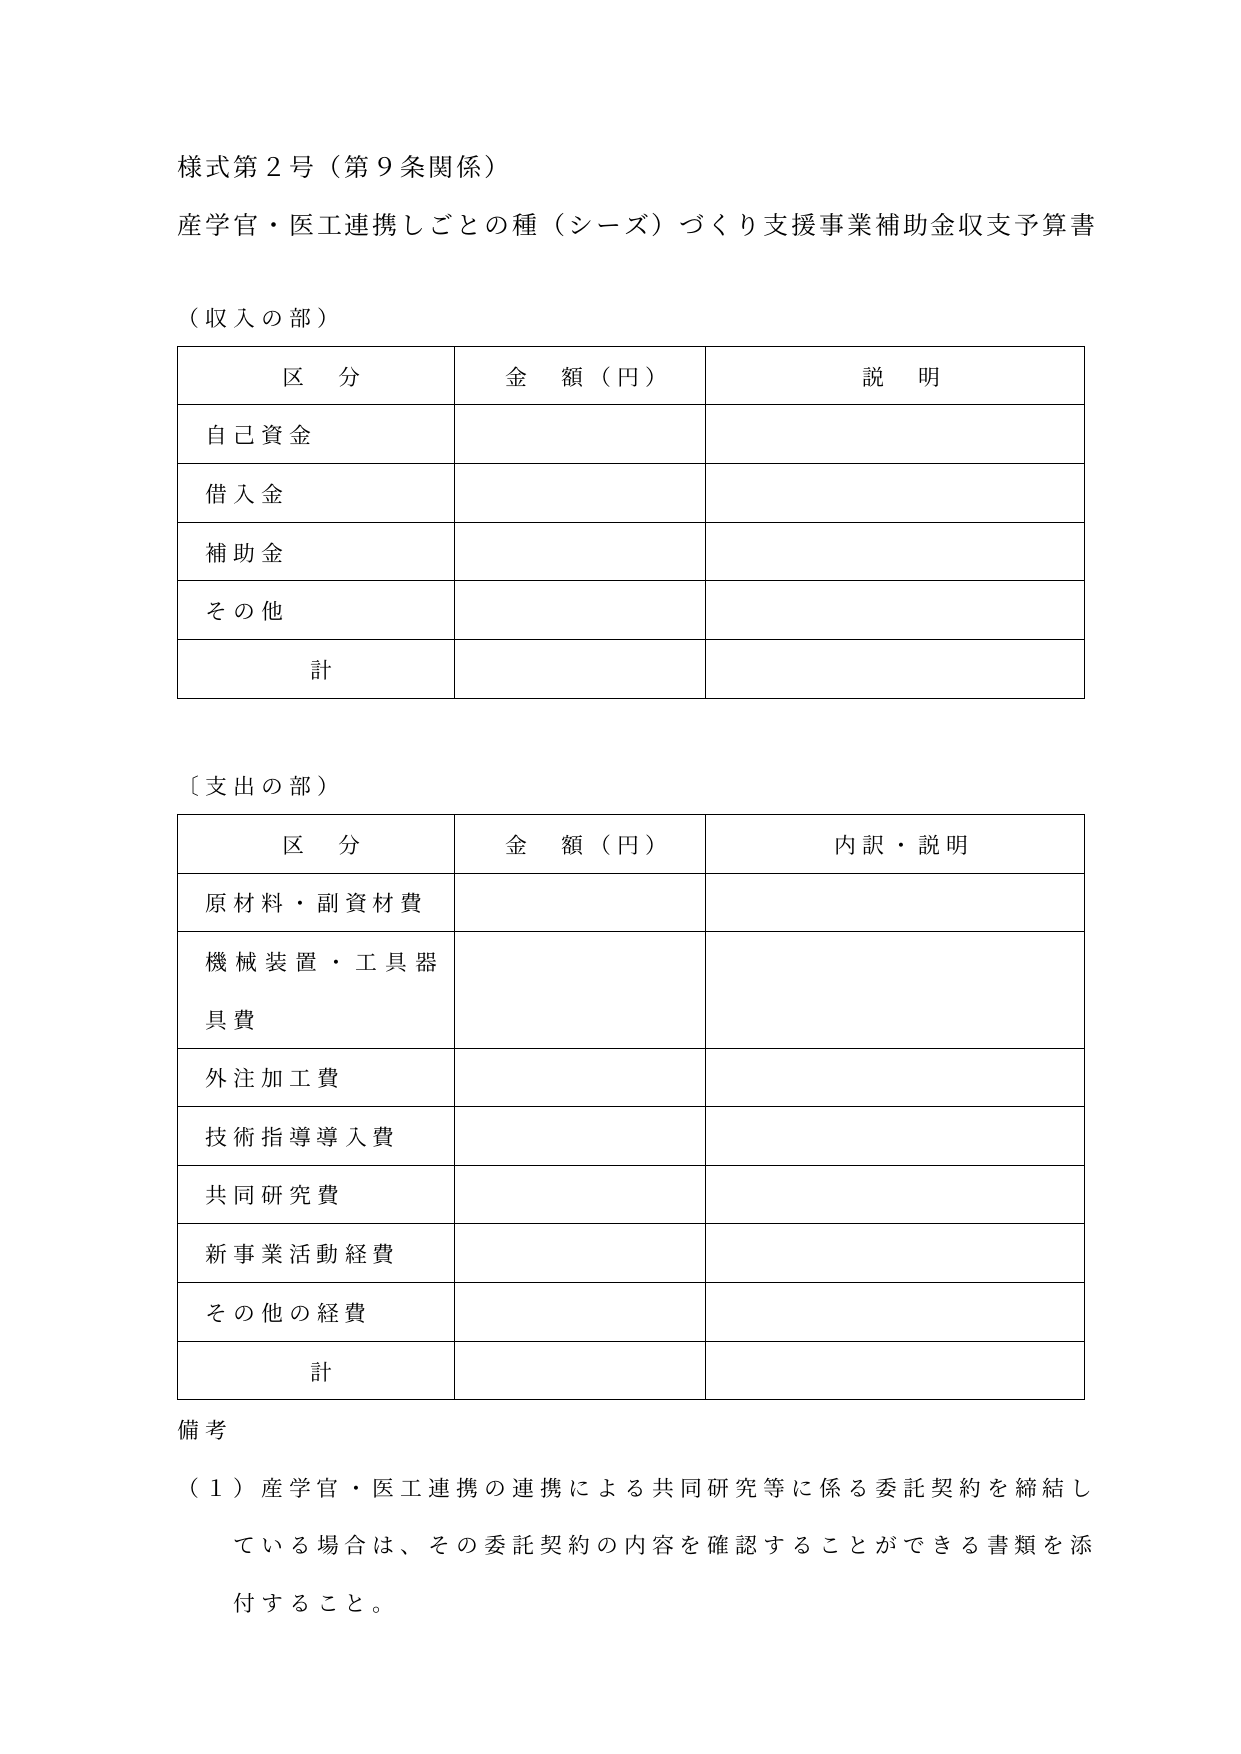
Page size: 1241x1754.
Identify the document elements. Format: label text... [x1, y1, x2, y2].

table_cell その他 [178, 581, 454, 639]
table_cell [455, 1283, 705, 1341]
table_cell 共同研究費 [178, 1166, 454, 1223]
text 〔支出の部） [177, 756, 1098, 814]
table_cell その他の経費 [178, 1283, 454, 1341]
table_cell [706, 1049, 1084, 1106]
table_cell [455, 1107, 705, 1165]
table_cell [706, 640, 1084, 698]
table_cell 新事業活動経費 [178, 1224, 454, 1282]
text 備考 [177, 1400, 1098, 1458]
table_cell [455, 464, 705, 522]
table_cell 借入金 [178, 464, 454, 522]
table_header 内訳・説明 [706, 815, 1084, 872]
table_cell [455, 523, 705, 580]
table_cell [455, 640, 705, 698]
table_cell [706, 1224, 1084, 1282]
table_header 金 額（円） [455, 347, 705, 404]
table_cell 原材料・副資材費 [178, 874, 454, 931]
table_cell [455, 1049, 705, 1106]
table_cell 機械装置・工具器具費 [178, 932, 454, 1047]
table_cell 計 [178, 1342, 454, 1399]
table_cell [706, 581, 1084, 639]
table_cell [706, 874, 1084, 931]
table_header 区 分 [178, 815, 454, 872]
table_cell [706, 523, 1084, 580]
table_cell [706, 1166, 1084, 1223]
table_cell [706, 932, 1084, 1047]
table_cell 補助金 [178, 523, 454, 580]
table_cell [455, 932, 705, 1047]
text （収入の部） [177, 288, 1098, 346]
table_cell [455, 405, 705, 463]
table_cell [455, 581, 705, 639]
table_cell [706, 464, 1084, 522]
table_header 説 明 [706, 347, 1084, 404]
table_cell [455, 1166, 705, 1223]
text 様式第２号（第９条関係） [177, 137, 1098, 194]
table_cell 計 [178, 640, 454, 698]
table_cell [706, 1283, 1084, 1341]
table_header 金 額（円） [455, 815, 705, 872]
text 産学官・医工連携しごとの種（シーズ）づくり支援事業補助金収支予算書 [177, 194, 1098, 252]
table_cell [706, 1342, 1084, 1399]
text （１）産学官・医工連携の連携による共同研究等に係る委託契約を締結している場合は、その委託契約の内容を確認することができる書類を添付すること。 [177, 1458, 1098, 1631]
table_cell 外注加工費 [178, 1049, 454, 1106]
table_cell [455, 1224, 705, 1282]
table_cell [455, 874, 705, 931]
table_cell 自己資金 [178, 405, 454, 463]
table_cell [706, 1107, 1084, 1165]
table_cell 技術指導導入費 [178, 1107, 454, 1165]
table_cell [706, 405, 1084, 463]
table_header 区 分 [178, 347, 454, 404]
table_cell [455, 1342, 705, 1399]
